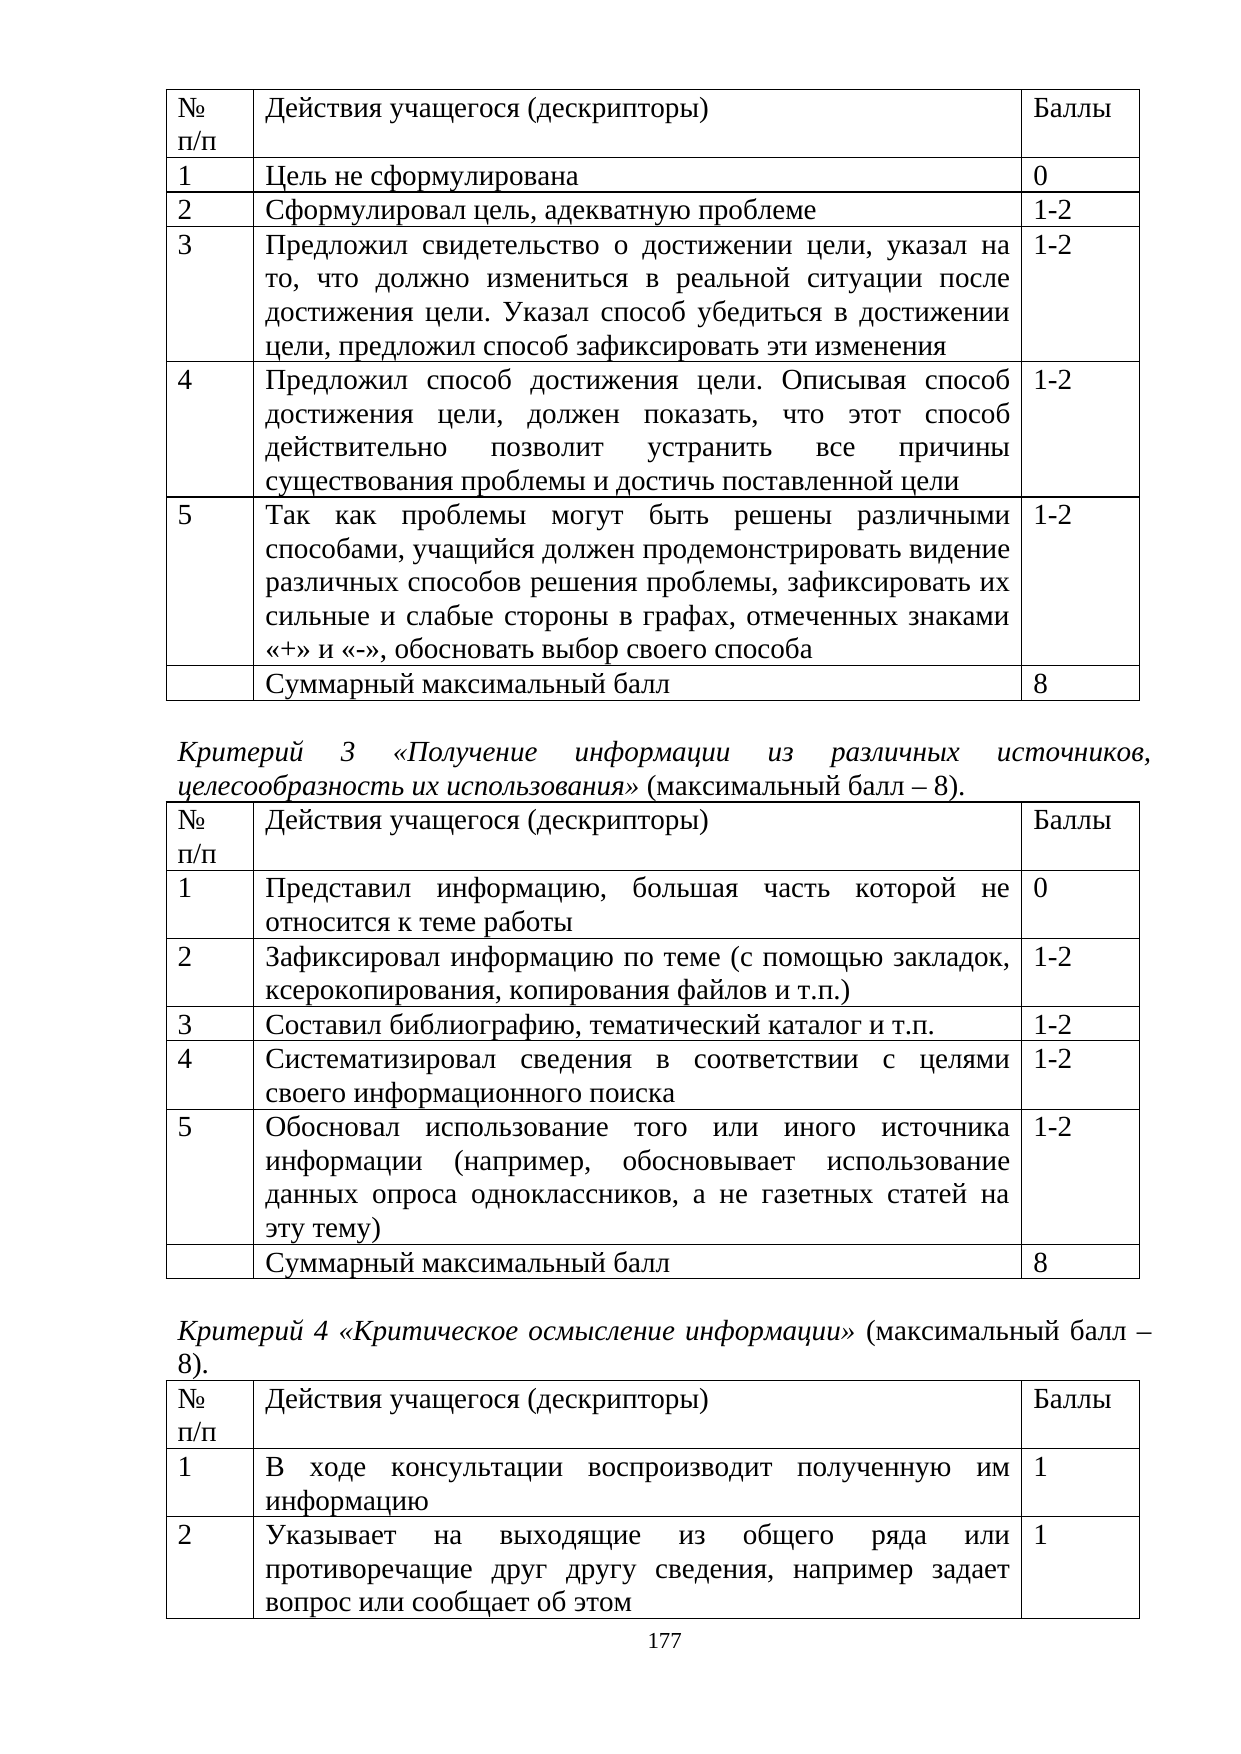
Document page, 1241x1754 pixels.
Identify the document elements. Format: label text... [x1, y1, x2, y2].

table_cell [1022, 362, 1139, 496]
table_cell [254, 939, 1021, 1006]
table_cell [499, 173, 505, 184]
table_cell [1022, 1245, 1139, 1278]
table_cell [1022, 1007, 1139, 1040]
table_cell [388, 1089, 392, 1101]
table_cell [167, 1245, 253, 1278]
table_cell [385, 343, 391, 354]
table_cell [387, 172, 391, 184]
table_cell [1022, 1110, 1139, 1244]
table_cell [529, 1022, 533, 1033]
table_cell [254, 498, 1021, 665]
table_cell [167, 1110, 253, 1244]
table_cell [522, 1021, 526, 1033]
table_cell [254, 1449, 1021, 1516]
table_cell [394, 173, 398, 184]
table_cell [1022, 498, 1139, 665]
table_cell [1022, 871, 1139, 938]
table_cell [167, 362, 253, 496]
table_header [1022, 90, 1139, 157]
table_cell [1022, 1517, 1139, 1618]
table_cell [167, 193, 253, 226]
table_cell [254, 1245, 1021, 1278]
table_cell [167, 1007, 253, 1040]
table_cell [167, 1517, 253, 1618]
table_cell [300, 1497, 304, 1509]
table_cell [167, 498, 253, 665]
text Критерий 4 «Критическое осмысление информации» (максимальный балл – 8). [177, 1313, 1152, 1380]
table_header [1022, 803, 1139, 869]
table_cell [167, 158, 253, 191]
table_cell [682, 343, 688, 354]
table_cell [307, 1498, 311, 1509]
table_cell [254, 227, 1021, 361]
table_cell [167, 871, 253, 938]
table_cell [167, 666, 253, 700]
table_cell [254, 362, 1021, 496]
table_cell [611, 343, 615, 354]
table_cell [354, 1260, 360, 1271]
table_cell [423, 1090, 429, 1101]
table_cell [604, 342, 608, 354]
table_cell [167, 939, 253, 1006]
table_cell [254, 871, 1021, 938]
text Критерий 3 «Получение информации из различных источников, целесообразность их использования» (максимальный балл – 8). [177, 734, 1152, 801]
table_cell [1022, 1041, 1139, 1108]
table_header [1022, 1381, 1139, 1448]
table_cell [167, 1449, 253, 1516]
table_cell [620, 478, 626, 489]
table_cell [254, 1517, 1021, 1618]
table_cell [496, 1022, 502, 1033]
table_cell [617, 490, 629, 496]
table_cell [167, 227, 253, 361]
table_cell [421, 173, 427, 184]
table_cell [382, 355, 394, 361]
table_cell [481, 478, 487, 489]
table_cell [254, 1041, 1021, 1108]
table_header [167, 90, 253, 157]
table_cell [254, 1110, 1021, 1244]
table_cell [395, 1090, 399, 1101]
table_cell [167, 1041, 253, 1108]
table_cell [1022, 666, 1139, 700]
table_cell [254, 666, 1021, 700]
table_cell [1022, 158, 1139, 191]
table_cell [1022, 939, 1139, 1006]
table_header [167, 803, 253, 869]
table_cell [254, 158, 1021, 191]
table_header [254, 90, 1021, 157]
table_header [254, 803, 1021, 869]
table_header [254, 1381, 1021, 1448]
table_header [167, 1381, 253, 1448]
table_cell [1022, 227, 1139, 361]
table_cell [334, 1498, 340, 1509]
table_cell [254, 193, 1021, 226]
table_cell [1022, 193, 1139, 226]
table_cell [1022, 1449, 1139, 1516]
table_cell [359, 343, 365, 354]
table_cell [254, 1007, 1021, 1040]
